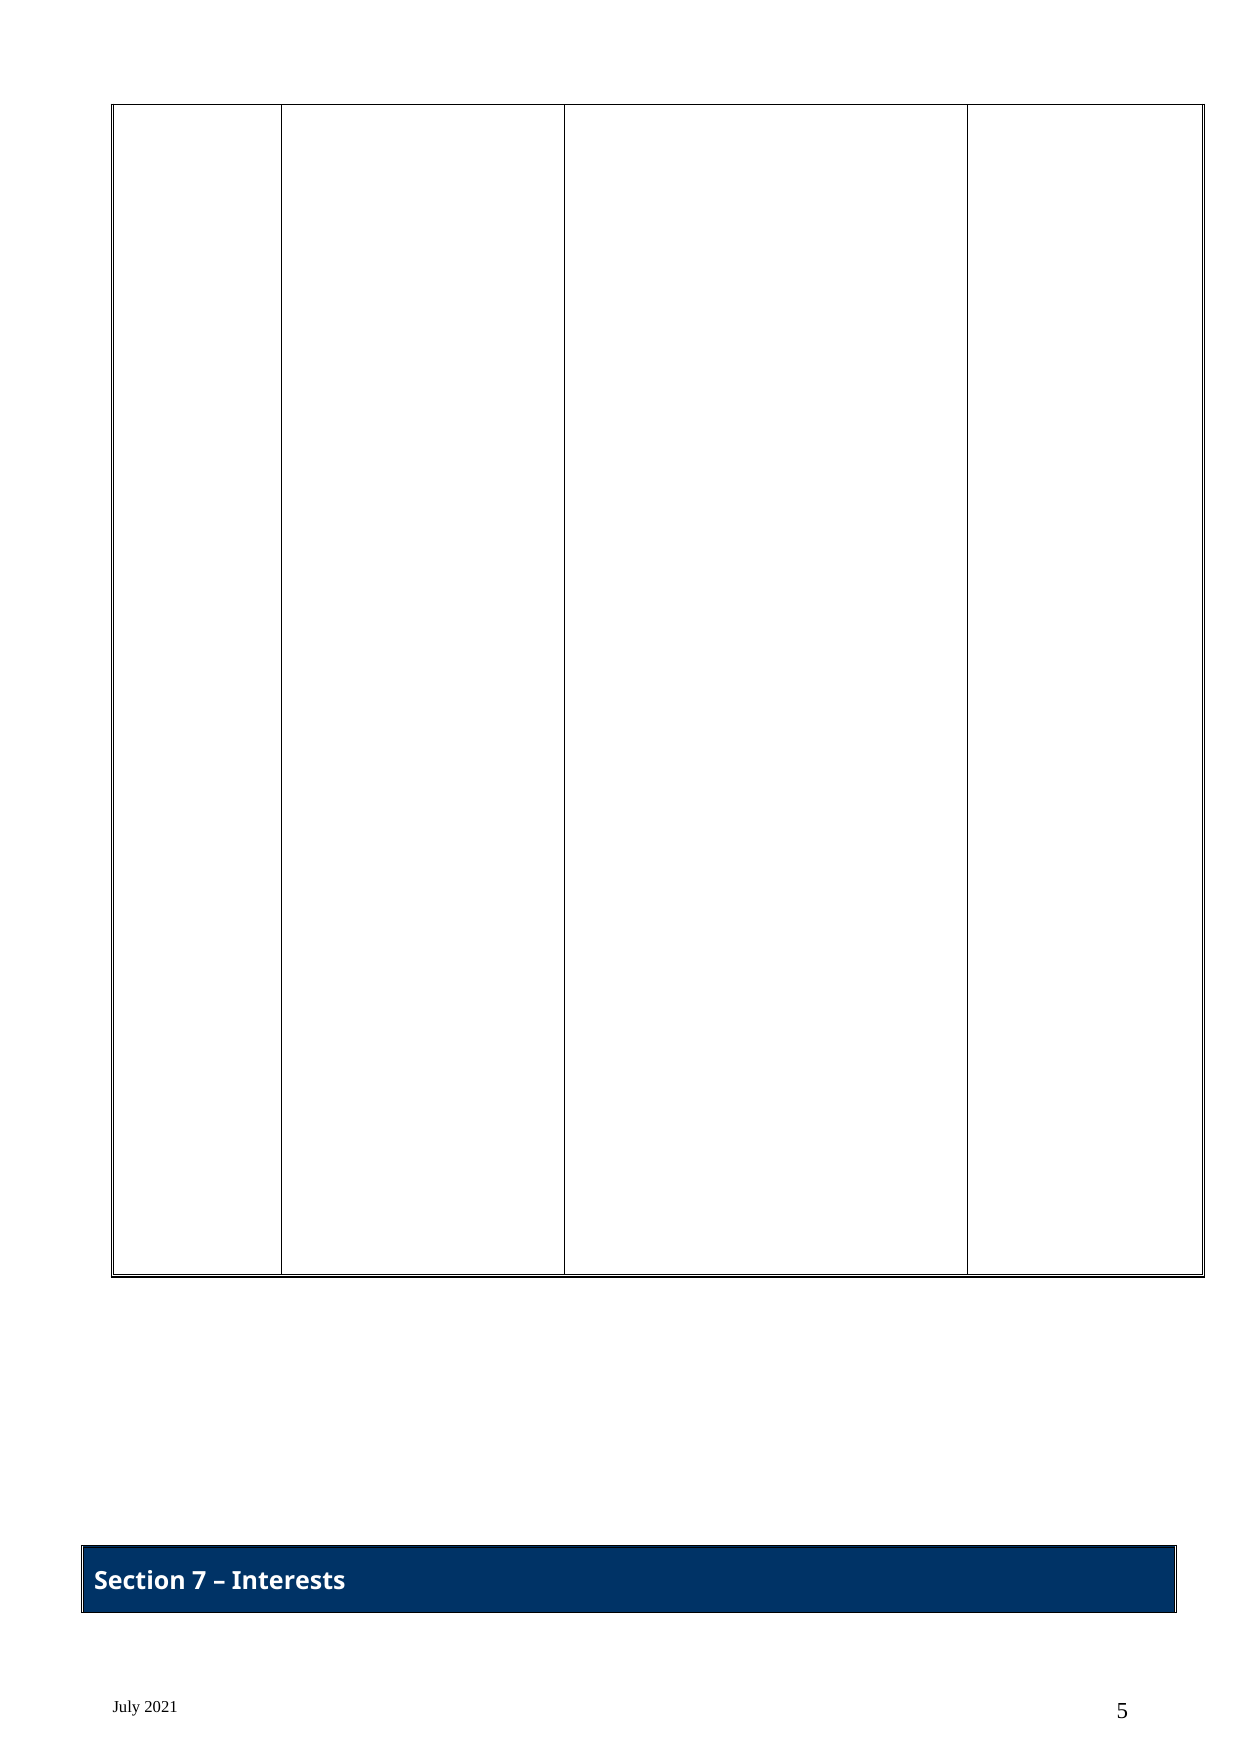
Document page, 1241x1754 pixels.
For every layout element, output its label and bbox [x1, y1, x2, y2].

table_cell [114, 105, 281, 1274]
table_cell [968, 105, 1202, 1274]
table_header [84, 1548, 1174, 1612]
table_cell [565, 105, 967, 1274]
table_cell [282, 105, 564, 1274]
